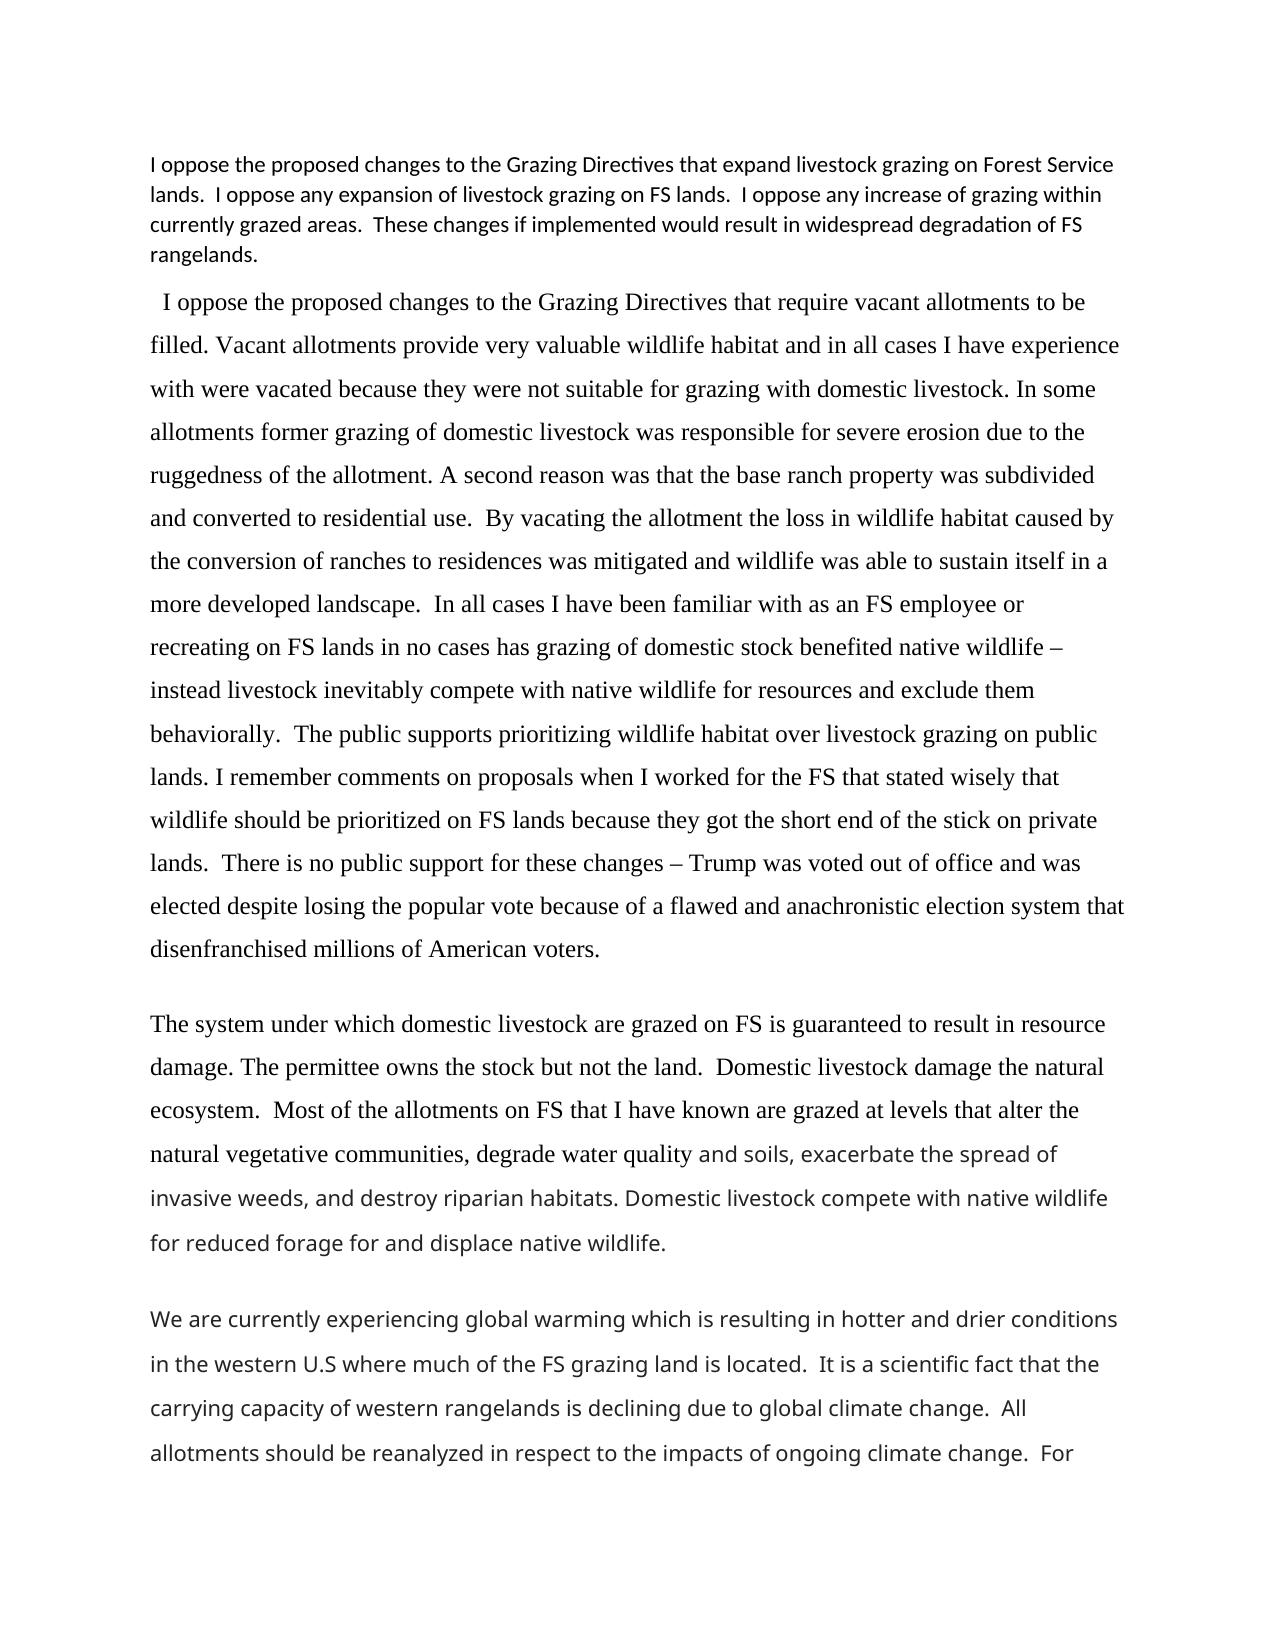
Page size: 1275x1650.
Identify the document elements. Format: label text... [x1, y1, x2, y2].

text I oppose the proposed changes to the Grazing Directives that require vacant allotments to be filled. Vacant allotments provide very valuable wildlife habitat and in all cases I have experience with were vacated because they were not suitable for grazing with domestic livestock. In some allotments former grazing of domestic livestock was responsible for severe erosion due to the ruggedness of the allotment. A second reason was that the base ranch property was subdivided and converted to residential use. By vacating the allotment the loss in wildlife habitat caused by the conversion of ranches to residences was mitigated and wildlife was able to sustain itself in a more developed landscape. In all cases I have been familiar with as an FS employee or recreating on FS lands in no cases has grazing of domestic stock benefited native wildlife – instead livestock inevitably compete with native wildlife for resources and exclude them behaviorally. The public supports prioritizing wildlife habitat over livestock grazing on public lands. I remember comments on proposals when I worked for the FS that stated wisely that wildlife should be prioritized on FS lands because they got the short end of the stick on private lands. There is no public support for these changes – Trump was voted out of office and was elected despite losing the popular vote because of a flawed and anachronistic election system that disenfranchised millions of American voters. [150, 287, 1125, 963]
text I oppose the proposed changes to the Grazing Directives that expand livestock grazing on Forest Service lands. I oppose any expansion of livestock grazing on FS lands. I oppose any increase of grazing within currently grazed areas. These changes if implemented would result in widespread degradation of FS rangelands. [150, 150, 1125, 269]
text The system under which domestic livestock are grazed on FS is guaranteed to result in resource damage. The permittee owns the stock but not the land. Domestic livestock damage the natural ecosystem. Most of the allotments on FS that I have known are grazed at levels that alter the natural vegetative communities, degrade water quality and soils, exacerbate the spread of invasive weeds, and destroy riparian habitats. Domestic livestock compete with native wildlife for reduced forage for and displace native wildlife. [150, 1009, 1125, 1258]
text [150, 1304, 1125, 1468]
